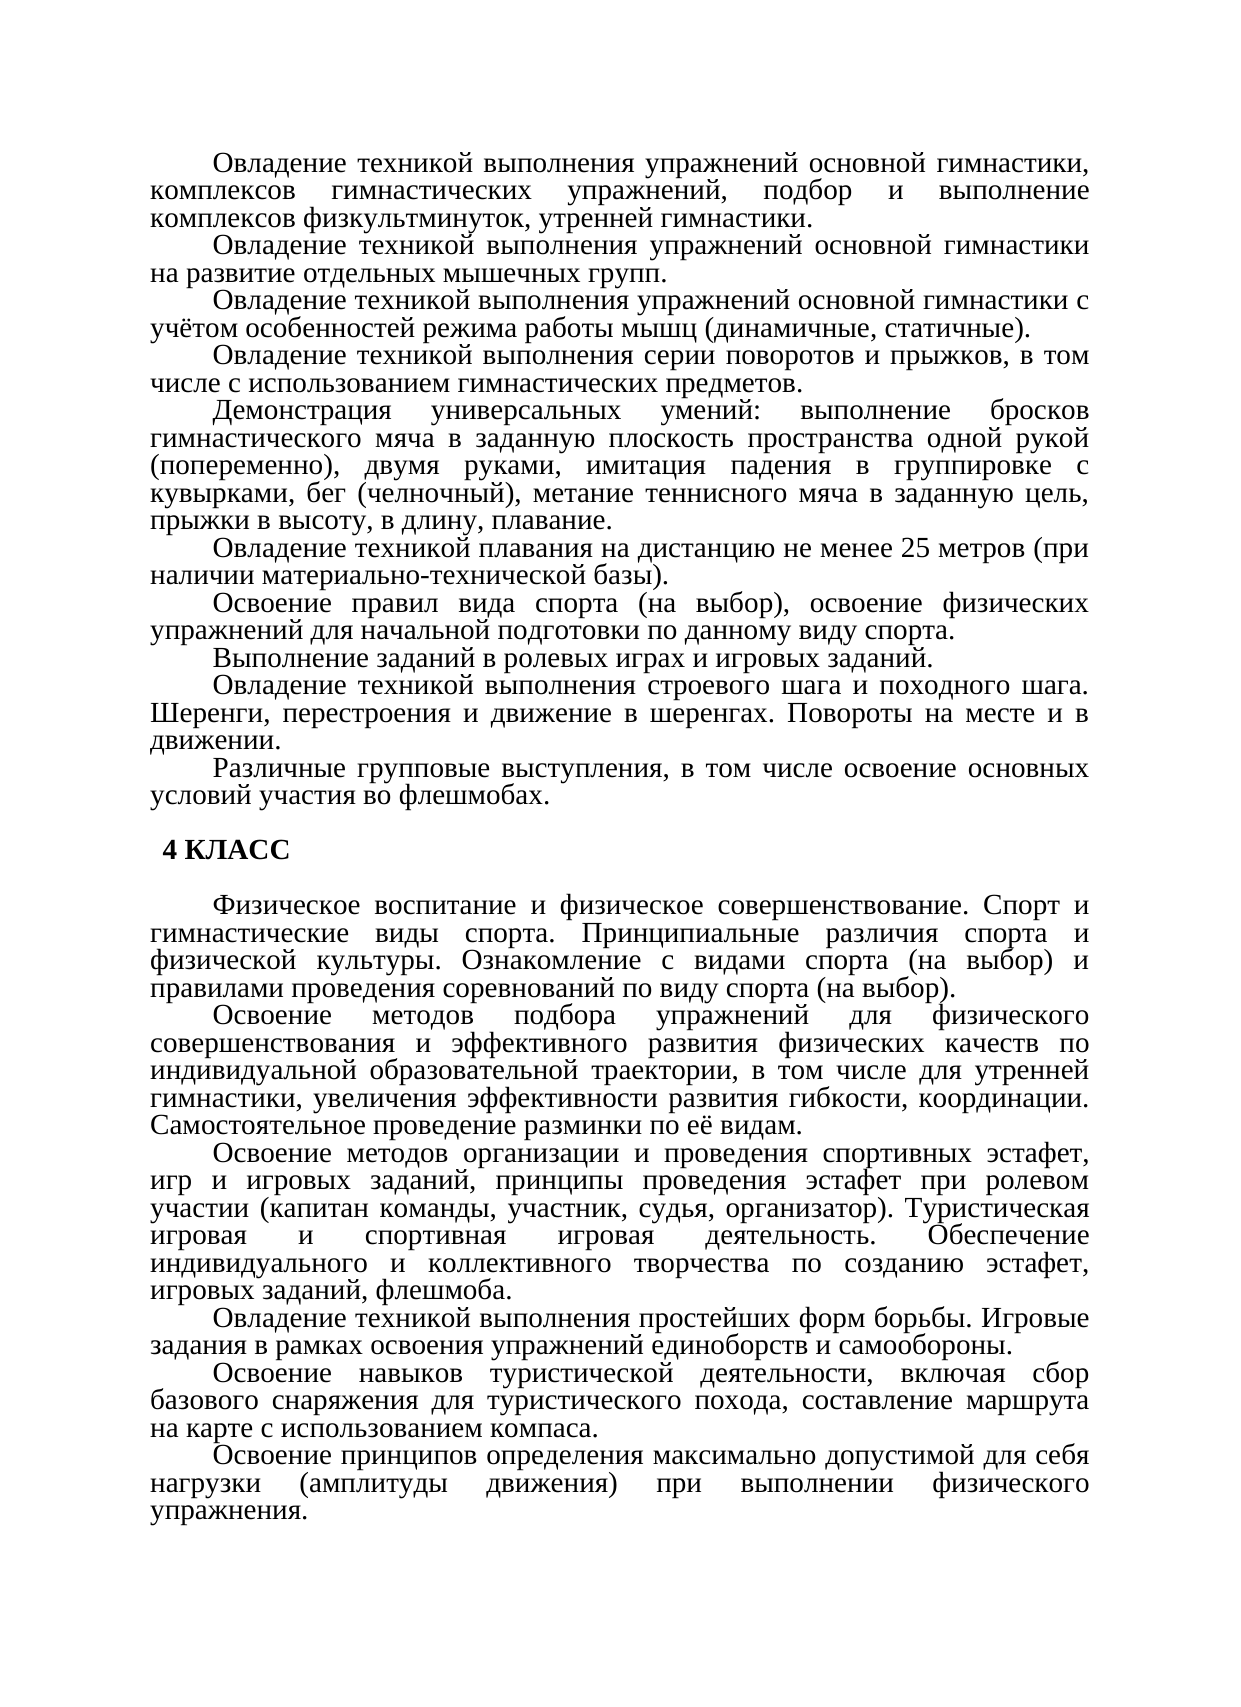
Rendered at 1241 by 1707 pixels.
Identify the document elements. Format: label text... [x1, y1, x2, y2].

text Овладение техникой выполнения упражнений основной гимнастики, комплексов гимнастических упражнений, подбор и выполнение комплексов физкультминуток, утренней гимнастики. [150, 150, 1090, 232]
text Овладение техникой выполнения упражнений основной гимнастики на развитие отдельных мышечных групп. [150, 232, 1090, 287]
text Освоение принципов определения максимально допустимой для себя нагрузки (амплитуды движения) при выполнении физического упражнения. [150, 1442, 1090, 1525]
text Овладение техникой выполнения упражнений основной гимнастики с учётом особенностей режима работы мышц (динамичные, статичные). [150, 287, 1090, 342]
text Освоение методов подбора упражнений для физического совершенствования и эффективного развития физических качеств по индивидуальной образовательной траектории, в том числе для утренней гимнастики, увеличения эффективности развития гибкости, координации. Самостоятельное проведение разминки по её видам. [150, 1002, 1090, 1140]
text Выполнение заданий в ролевых играх и игровых заданий. [150, 645, 1090, 672]
text Овладение техникой плавания на дистанцию не менее 25 метров (при наличии материально-технической базы). [150, 535, 1090, 590]
text Овладение техникой выполнения строевого шага и походного шага. Шеренги, перестроения и движение в шеренгах. Повороты на месте и в движении. [150, 672, 1090, 755]
text Освоение методов организации и проведения спортивных эстафет, игр и игровых заданий, принципы проведения эстафет при ролевом участии (капитан команды, участник, судья, организатор). Туристическая игровая и спортивная игровая деятельность. Обеспечение индивидуального и коллективного творчества по созданию эстафет, игровых заданий, флешмоба. [150, 1140, 1090, 1305]
text Освоение навыков туристической деятельности, включая сбор базового снаряжения для туристического похода, составление маршрута на карте с использованием компаса. [150, 1360, 1090, 1442]
text Демонстрация универсальных умений: выполнение бросков гимнастического мяча в заданную плоскость пространства одной рукой (попеременно), двумя руками, имитация падения в группировке с кувырками, бег (челночный), метание теннисного мяча в заданную цель, прыжки в высоту, в длину, плавание. [150, 397, 1090, 535]
text Физическое воспитание и физическое совершенствование. Спорт и гимнастические виды спорта. Принципиальные различия спорта и физической культуры. Ознакомление с видами спорта (на выбор) и правилами проведения соревнований по виду спорта (на выбор). [150, 892, 1090, 1002]
text Овладение техникой выполнения серии поворотов и прыжков, в том числе с использованием гимнастических предметов. [150, 342, 1090, 397]
text Освоение правил вида спорта (на выбор), освоение физических упражнений для начальной подготовки по данному виду спорта. [150, 590, 1090, 645]
text Различные групповые выступления, в том числе освоение основных условий участия во флешмобах. [150, 755, 1090, 810]
text Овладение техникой выполнения простейших форм борьбы. Игровые задания в рамках освоения упражнений единоборств и самообороны. [150, 1305, 1090, 1360]
text 4 КЛАСС [162, 837, 1090, 865]
